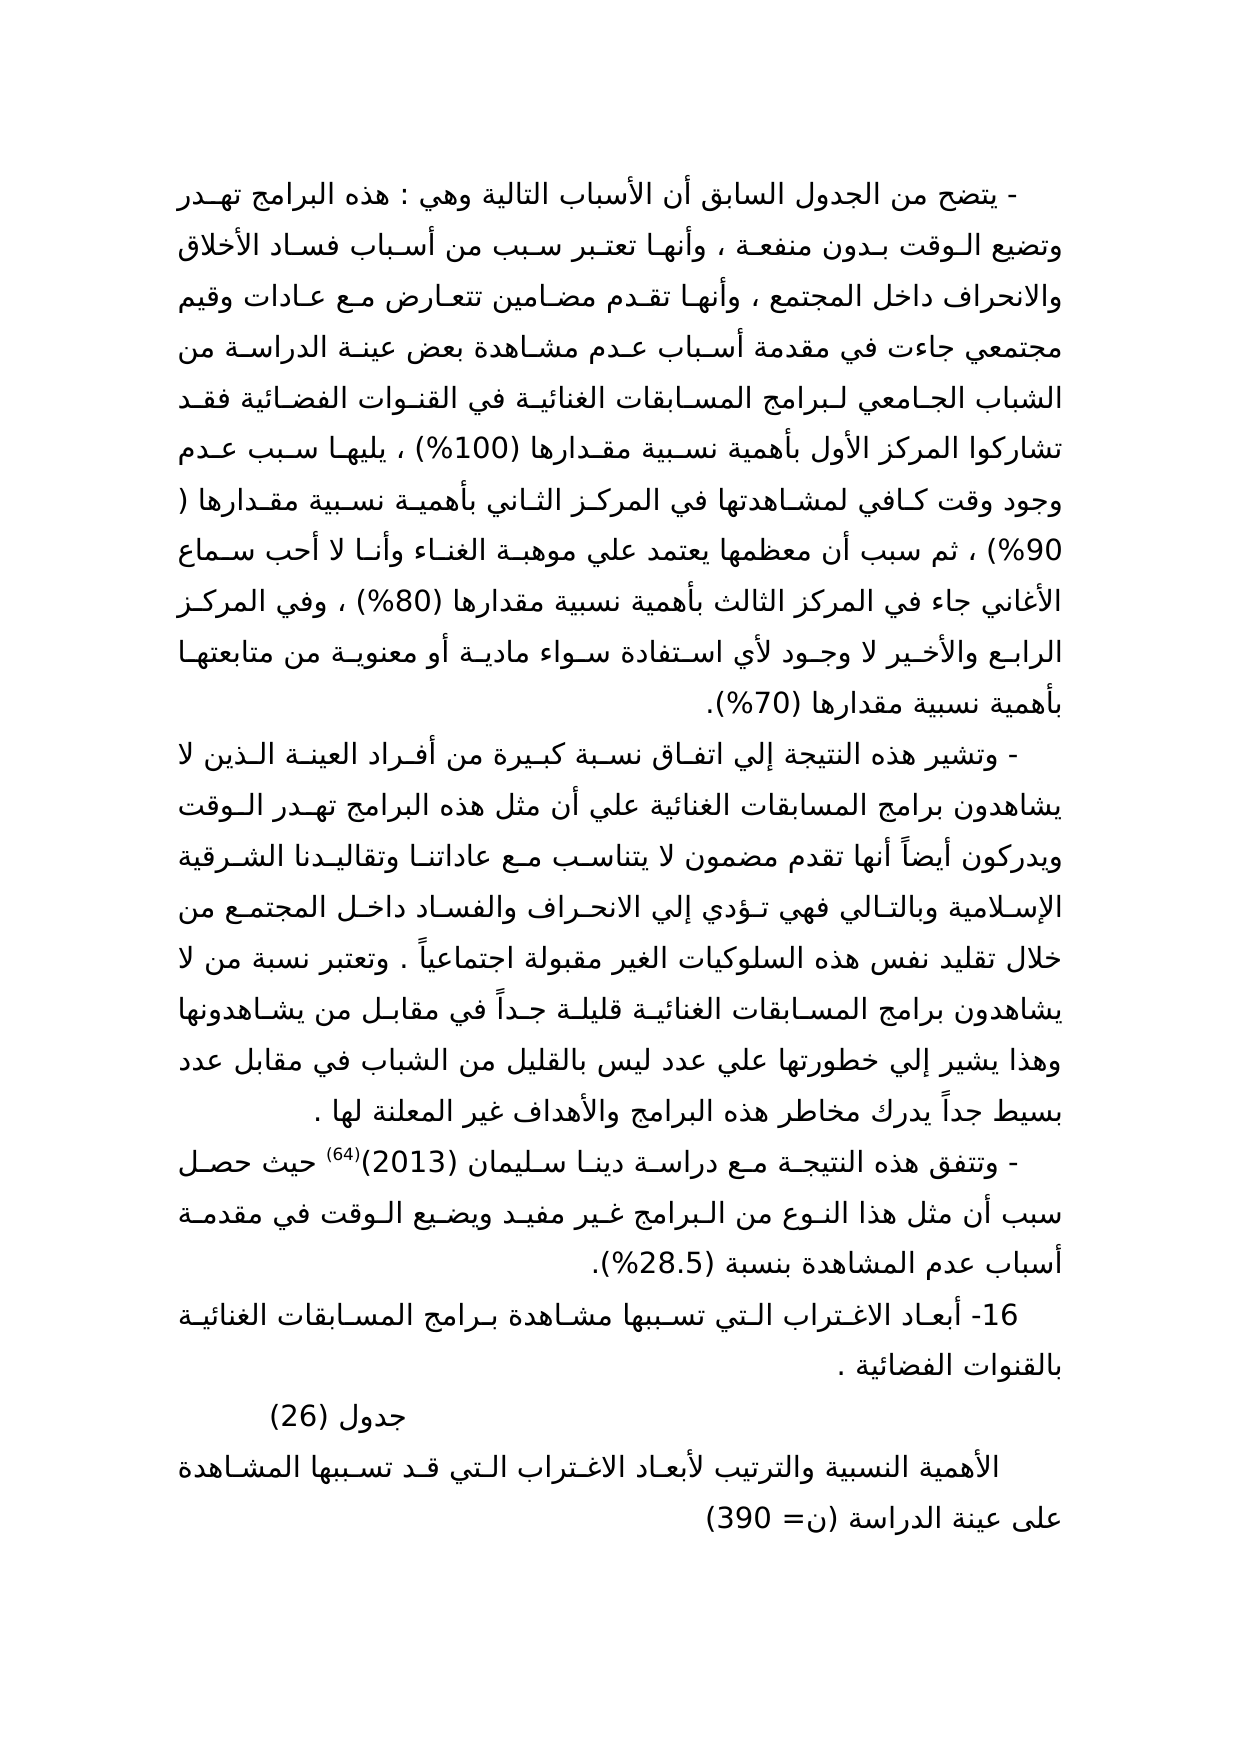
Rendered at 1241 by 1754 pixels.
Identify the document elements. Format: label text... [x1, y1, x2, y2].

text - وتشير هذه النتيجة إلي اتفاق نسبة كبيرة من أفراد العينة الذين لا يشاهدون برامج المسابقات الغنائية علي أن مثل هذه البرامج تهدر الوقت ويدركون أيضاً أنها تقدم مضمون لا يتناسب مع عاداتنا وتقاليدنا الشرقية الإسلامية وبالتالي فهي تؤدي إلي الانحراف والفساد داخل المجتمع من خلال تقليد نفس هذه السلوكيات الغير مقبولة اجتماعياً . وتعتبر نسبة من لا يشاهدون برامج المسابقات الغنائية قليلة جداً في مقابل من يشاهدونها وهذا يشير إلي خطورتها علي عدد ليس بالقليل من الشباب في مقابل عدد بسيط جداً يدرك مخاطر هذه البرامج والأهداف غير المعلنة لها . [177, 737, 1063, 1128]
text 16- أبعاد الاغتراب التي تسببها مشاهدة برامج المسابقات الغنائية بالقنوات الفضائية . [177, 1298, 1063, 1383]
text - وتتفق هذه النتيجة مع دراسة دينا سليمان (2013)(64) حيث حصل سبب أن مثل هذا النوع من البرامج غير مفيد ويضيع الوقت في مقدمة أسباب عدم المشاهدة بنسبة (28.5%). [177, 1145, 1063, 1281]
text جدول (26) [177, 1400, 1063, 1434]
text - يتضح من الجدول السابق أن الأسباب التالية وهي : هذه البرامج تهدر وتضيع الوقت بدون منفعة ، وأنها تعتبر سبب من أسباب فساد الأخلاق والانحراف داخل المجتمع ، وأنها تقدم مضامين تتعارض مع عادات وقيم مجتمعي جاءت في مقدمة أسباب عدم مشاهدة بعض عينة الدراسة من الشباب الجامعي لبرامج المسابقات الغنائية في القنوات الفضائية فقد تشاركوا المركز الأول بأهمية نسبية مقدارها (100%) ، يليها سبب عدم وجود وقت كافي لمشاهدتها في المركز الثاني بأهمية نسبية مقدارها (90%) ، ثم سبب أن معظمها يعتمد علي موهبة الغناء وأنا لا أحب سماع الأغاني جاء في المركز الثالث بأهمية نسبية مقدارها (80%) ، وفي المركز الرابع والأخير لا وجود لأي استفادة سواء مادية أو معنوية من متابعتها بأهمية نسبية مقدارها (70%). [177, 177, 1063, 721]
text الأهمية النسبية والترتيب لأبعاد الاغتراب التي قد تسببها المشاهدة على عينة الدراسة (ن= 390) [177, 1451, 1063, 1536]
